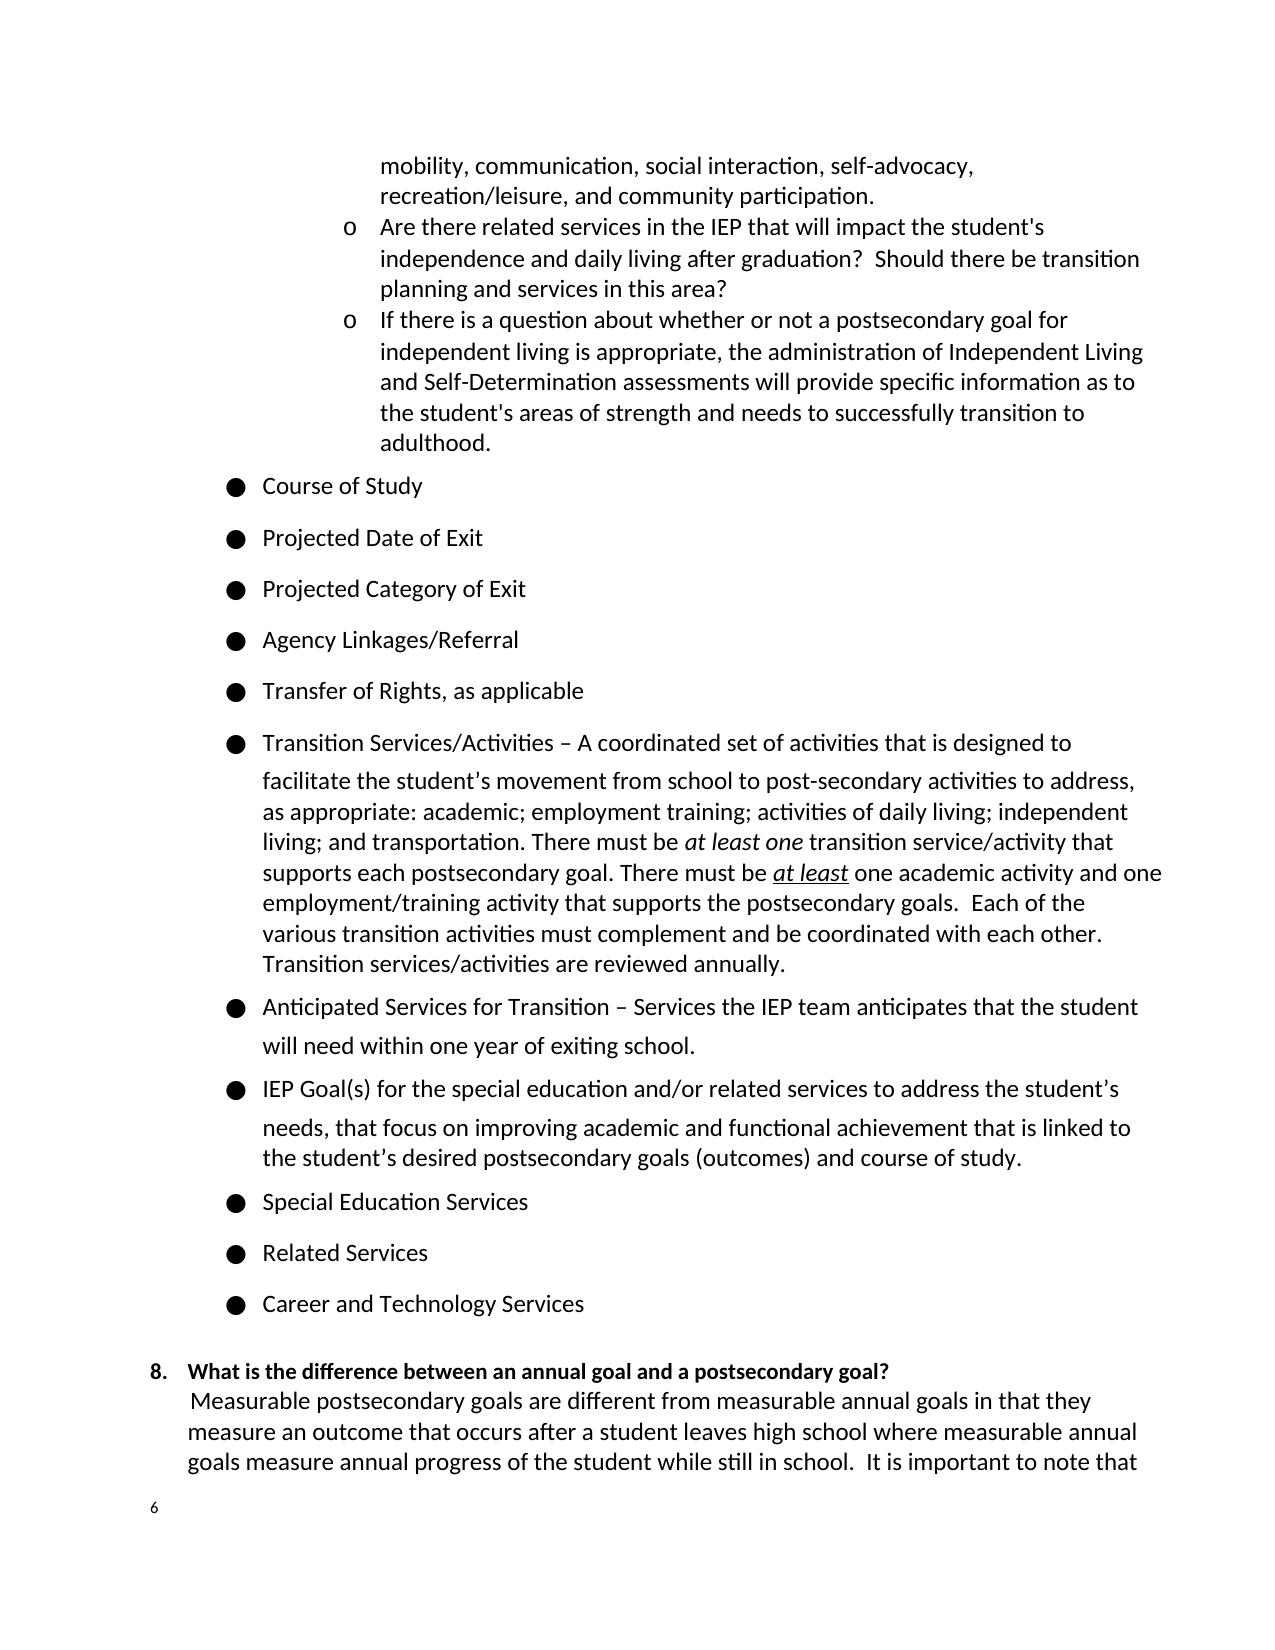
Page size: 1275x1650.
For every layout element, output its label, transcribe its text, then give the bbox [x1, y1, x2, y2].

list Related Services [225, 1224, 1162, 1275]
list Transfer of Rights, as applicable [225, 663, 1162, 714]
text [187, 1385, 1162, 1477]
list Anticipated Services for Transition – Services the IEP team anticipates that the student will need within one year of exiting school. [225, 979, 1162, 1061]
list Are there related services in the IEP that will impact the student's independence and daily living after graduation? Should there be transition planning and services in this area? [342, 211, 1162, 304]
list Special Education Services [225, 1173, 1162, 1224]
list Course of Study [225, 458, 1162, 509]
list Projected Date of Exit [225, 509, 1162, 560]
list Projected Category of Exit [225, 560, 1162, 611]
list Agency Linkages/Referral [225, 611, 1162, 663]
list Career and Technology Services [225, 1275, 1162, 1327]
list If there is a question about whether or not a postsecondary goal for independent living is appropriate, the administration of Independent Living and Self-Determination assessments will provide specific information as to the student's areas of strength and needs to successfully transition to adulthood. [342, 304, 1162, 458]
list IEP Goal(s) for the special education and/or related services to address the student’s needs, that focus on improving academic and functional achievement that is linked to the student’s desired postsecondary goals (outcomes) and course of study. [225, 1061, 1162, 1173]
list What is the difference between an annual goal and a postsecondary goal? [150, 1357, 1162, 1385]
list Transition Services/Activities – A coordinated set of activities that is designed to facilitate the student’s movement from school to post-secondary activities to address, as appropriate: academic; employment training; activities of daily living; independent living; and transportation. There must be at least one transition service/activity that supports each postsecondary goal. There must be at least one academic activity and one employment/training activity that supports the postsecondary goals. Each of the various transition activities must complement and be coordinated with each other. Transition services/activities are reviewed annually. [225, 714, 1162, 979]
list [342, 150, 1162, 211]
